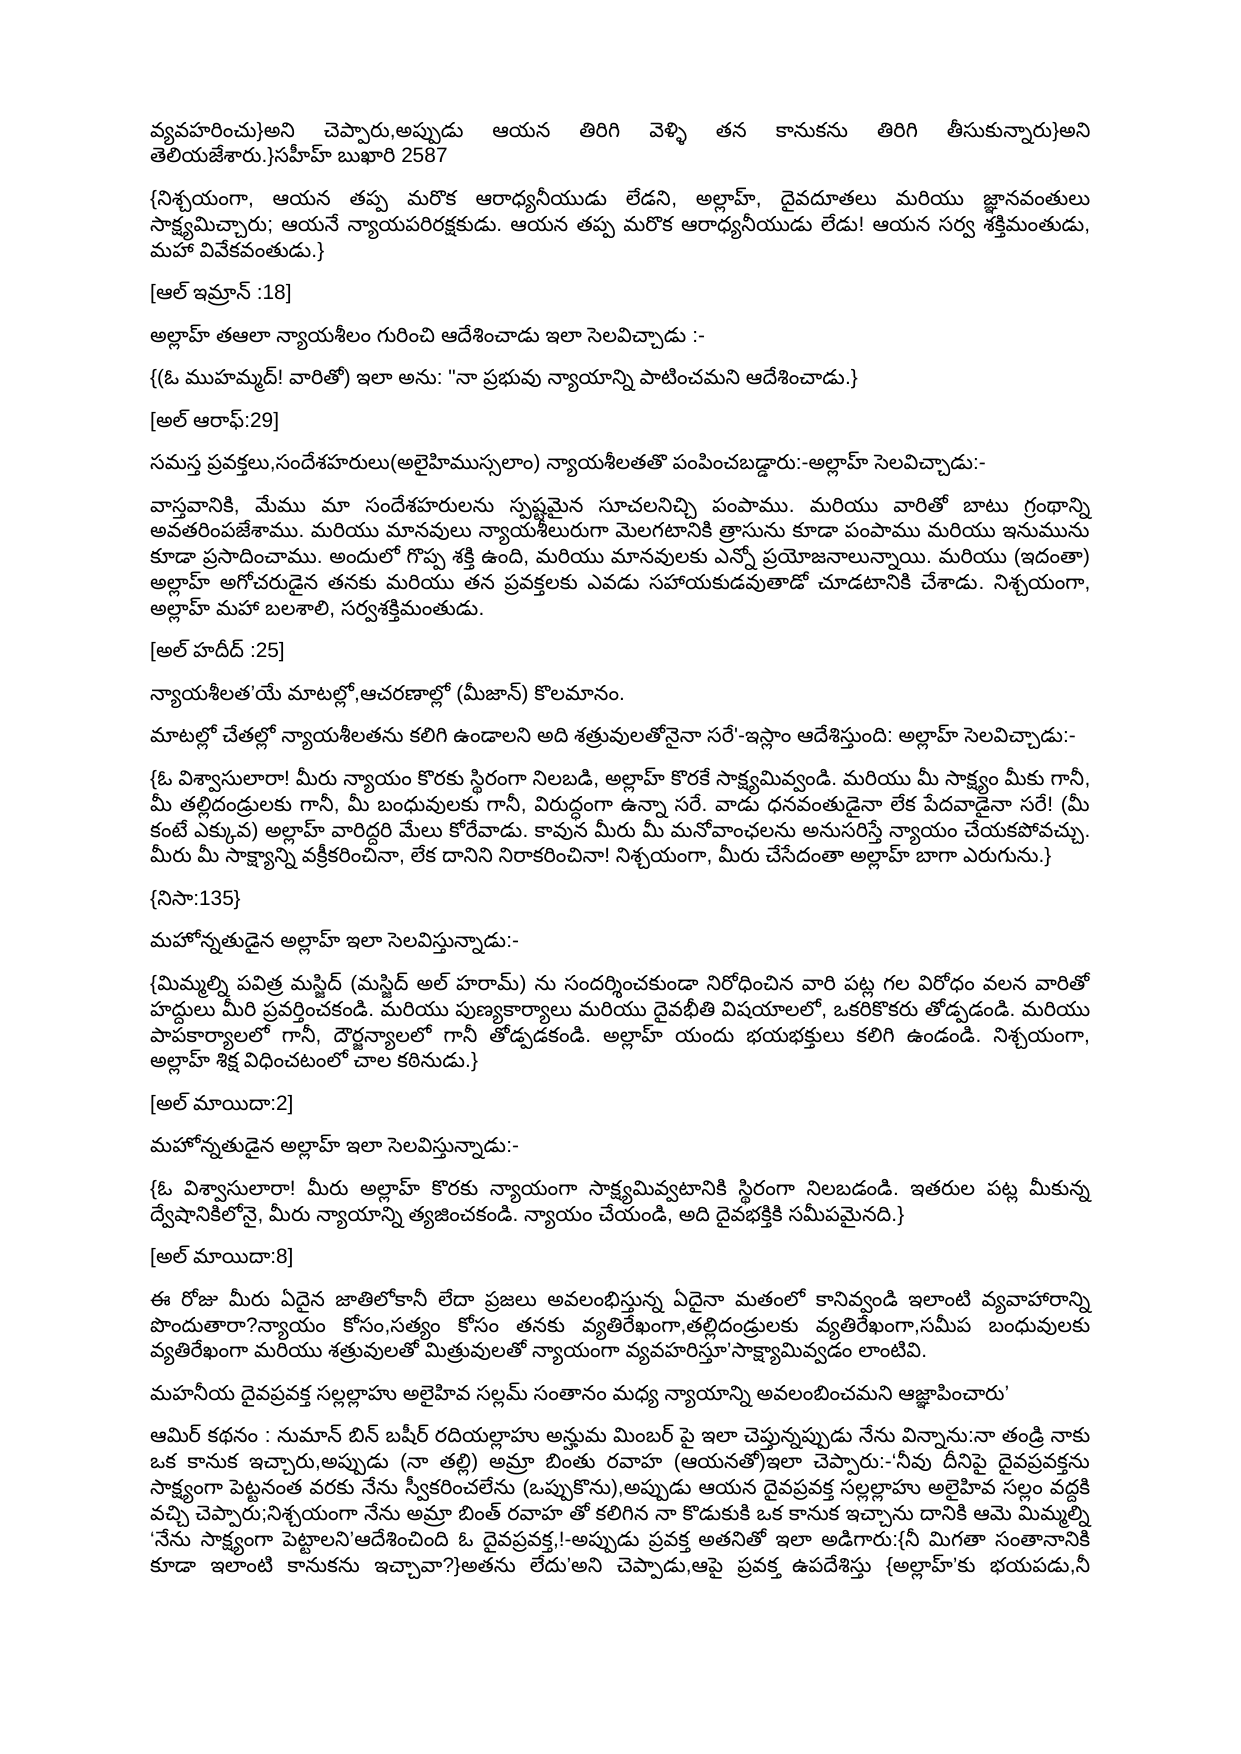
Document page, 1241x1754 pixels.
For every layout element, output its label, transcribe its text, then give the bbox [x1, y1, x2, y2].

text వాస్తవానికి, మేము మా సందేశహరులను స్పష్టమైన సూచలనిచ్చి పంపాము. మరియు వారితో బాటు గ్రంథాన్ని అవతరింపజేశాము. మరియు మానవులు న్యాయశీలురుగా మెలగటానికి త్రాసును కూడా పంపాము మరియు ఇనుమును కూడా ప్రసాదించాము. అందులో గొప్ప శక్తి ఉంది, మరియు మానవులకు ఎన్నో ప్రయోజనాలున్నాయి. మరియు (ఇదంతా) అల్లాహ్ అగోచరుడైన తనకు మరియు తన ప్రవక్తలకు ఎవడు సహాయకుడవుతాడో చూడటానికి చేశాడు. నిశ్చయంగా, అల్లాహ్ మహా బలశాలి, సర్వశక్తిమంతుడు. [150, 492, 1090, 620]
text మహనీయ దైవప్రవక్త సల్లల్లాహు అలైహివ సల్లమ్ సంతానం మధ్య న్యాయాన్ని అవలంబించమని ఆజ్ఞాపించారు’ [150, 1381, 1090, 1405]
text అల్లాహ్ తఆలా న్యాయశీలం గురించి ఆదేశించాడు ఇలా సెలవిచ్చాడు :- [150, 322, 1090, 346]
text మహోన్నతుడైన అల్లాహ్ ఇలా సెలవిస్తున్నాడు:- [150, 1133, 1090, 1157]
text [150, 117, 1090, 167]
text {మిమ్మల్ని పవిత్ర మస్జిద్ (మస్జిద్ అల్ హరామ్) ను సందర్శించకుండా నిరోధించిన వారి పట్ల గల విరోధం వలన వారితో హద్దులు మీరి ప్రవర్తించకండి. మరియు పుణ్యకార్యాలు మరియు దైవభీతి విషయాలలో, ఒకరికొకరు తోడ్పడండి. మరియు పాపకార్యాలలో గానీ, దౌర్జన్యాలలో గానీ తోడ్పడకండి. అల్లాహ్ యందు భయభక్తులు కలిగి ఉండండి. నిశ్చయంగా, అల్లాహ్ శిక్ష విధించటంలో చాల కఠినుడు.} [150, 971, 1090, 1072]
text న్యాయశీలత’యే మాటల్లో,ఆచరణాల్లో (మీజాన్) కొలమానం. [150, 681, 1090, 705]
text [150, 1423, 1090, 1576]
text {నిశ్చయంగా, ఆయన తప్ప మరొక ఆరాధ్యనీయుడు లేడని, అల్లాహ్, దైవదూతలు మరియు జ్ఞానవంతులు సాక్ష్యమిచ్చారు; ఆయనే న్యాయపరిరక్షకుడు. ఆయన తప్ప మరొక ఆరాధ్యనీయుడు లేడు! ఆయన సర్వ శక్తిమంతుడు, మహా వివేకవంతుడు.} [150, 186, 1090, 261]
text {(ఓ ముహమ్మద్! వారితో) ఇలా అను: "నా ప్రభువు న్యాయాన్ని పాటించమని ఆదేశించాడు.} [150, 365, 1090, 389]
text ఈ రోజు మీరు ఏదైన జాతిలోకానీ లేదా ప్రజలు అవలంభిస్తున్న ఏదైనా మతంలో కానివ్వండి ఇలాంటి వ్యవాహారాన్ని పొందుతారా?న్యాయం కోసం,సత్యం కోసం తనకు వ్యతిరేఖంగా,తల్లిదండ్రులకు వ్యతిరేఖంగా,సమీప బంధువులకు వ్యతిరేఖంగా మరియు శత్రువులతో మిత్రువులతో న్యాయంగా వ్యవహరిస్తూ’సాక్ష్యామివ్వడం లాంటివి. [150, 1287, 1090, 1362]
text {ఓ విశ్వాసులారా! మీరు అల్లాహ్ కొరకు న్యాయంగా సాక్ష్యమివ్వటానికి స్థిరంగా నిలబడండి. ఇతరుల పట్ల మీకున్న ద్వేషానికిలోనై, మీరు న్యాయాన్ని త్యజించకండి. న్యాయం చేయండి, అది దైవభక్తికి సమీపమైనది.} [150, 1176, 1090, 1226]
text [అల్ ఆరాఫ్:29] [150, 407, 1090, 431]
text {ఓ విశ్వాసులారా! మీరు న్యాయం కొరకు స్థిరంగా నిలబడి, అల్లాహ్ కొరకే సాక్ష్యమివ్వండి. మరియు మీ సాక్ష్యం మీకు గానీ, మీ తల్లిదండ్రులకు గానీ, మీ బంధువులకు గానీ, విరుద్ధంగా ఉన్నా సరే. వాడు ధనవంతుడైనా లేక పేదవాడైనా సరే! (మీ కంటే ఎక్కువ) అల్లాహ్ వారిద్దరి మేలు కోరేవాడు. కావున మీరు మీ మనోవాంఛలను అనుసరిస్తే న్యాయం చేయకపోవచ్చు. మీరు మీ సాక్ష్యాన్ని వక్రీకరించినా, లేక దానిని నిరాకరించినా! నిశ్చయంగా, మీరు చేసేదంతా అల్లాహ్ బాగా ఎరుగును.} [150, 766, 1090, 867]
text [ఆల్ ఇమ్రాన్ :18] [150, 280, 1090, 304]
text {నిసా:135} [150, 886, 1090, 910]
text [అల్ మాయిదా:8] [150, 1244, 1090, 1268]
text మాటల్లో చేతల్లో న్యాయశీలతను కలిగి ఉండాలని అది శత్రువులతోనైనా సరే'-ఇస్లాం ఆదేశిస్తుంది: అల్లాహ్ సెలవిచ్చాడు:- [150, 723, 1090, 747]
text [అల్ హదీద్ :25] [150, 638, 1090, 662]
text [అల్ మాయిదా:2] [150, 1091, 1090, 1115]
text సమస్త ప్రవక్తలు,సందేశహరులు(అలైహిముస్సలాం) న్యాయశీలతతొ పంపించబడ్డారు:-అల్లాహ్ సెలవిచ్చాడు:- [150, 450, 1090, 474]
text మహోన్నతుడైన అల్లాహ్ ఇలా సెలవిస్తున్నాడు:- [150, 928, 1090, 952]
